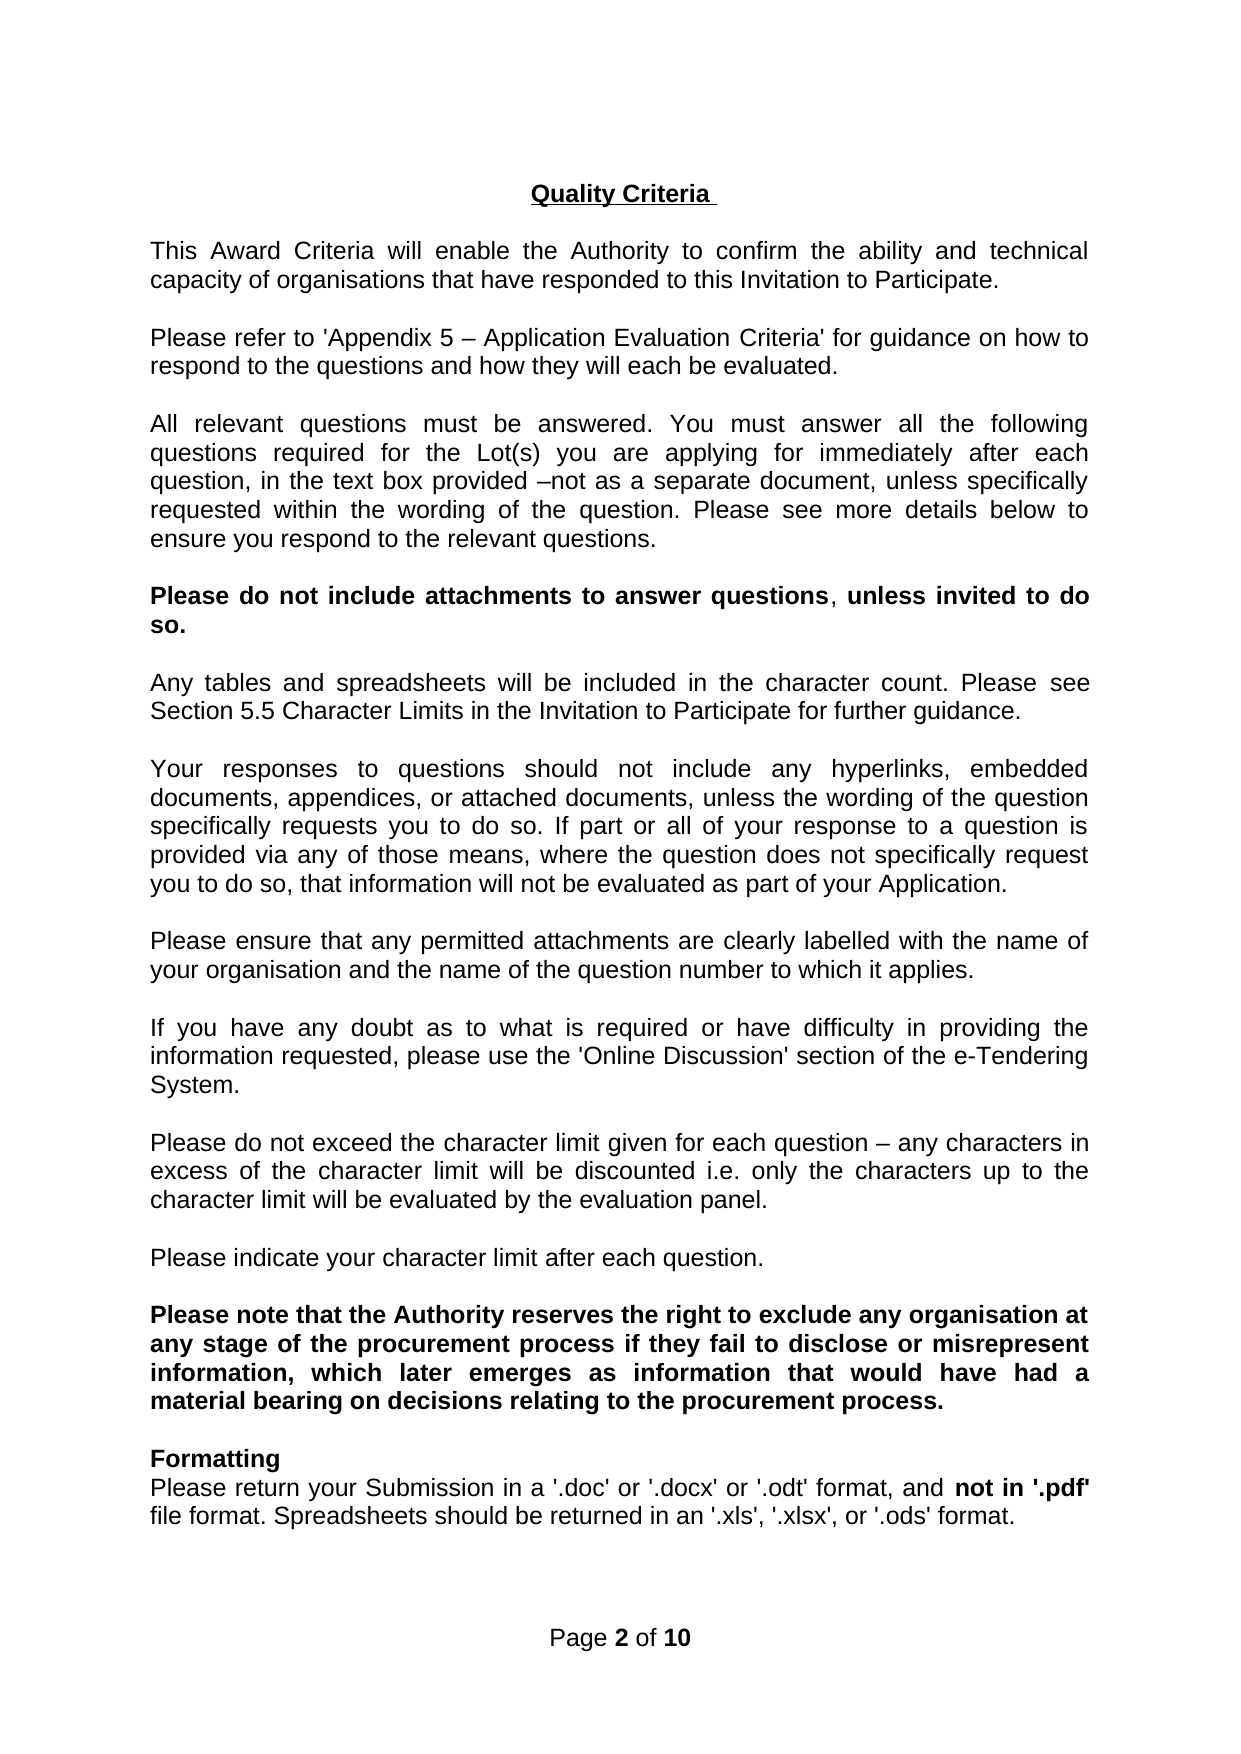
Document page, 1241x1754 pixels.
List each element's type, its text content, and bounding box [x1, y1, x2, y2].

text Any tables and spreadsheets will be included in the character count. Please see Section 5.5 Character Limits in the Invitation to Participate for further guidance. [150, 667, 1090, 725]
text All relevant questions must be answered. You must answer all the following questions required for the Lot(s) you are applying for immediately after each question, in the text box provided –not as a separate document, unless specifically requested within the wording of the question. Please see more details below to ensure you respond to the relevant questions. [150, 409, 1090, 552]
text This Award Criteria will enable the Authority to confirm the ability and technical capacity of organisations that have responded to this Invitation to Participate. [150, 236, 1090, 294]
text Your responses to questions should not include any hyperlinks, embedded documents, appendices, or attached documents, unless the wording of the question specifically requests you to do so. If part or all of your response to a question is provided via any of those means, where the question does not specifically request you to do so, that information will not be evaluated as part of your Application. [150, 754, 1090, 897]
text Please indicate your character limit after each question. [150, 1242, 1090, 1271]
text Please do not include attachments to answer questions, unless invited to do so. [150, 581, 1090, 639]
text Please refer to 'Appendix 5 – Application Evaluation Criteria' for guidance on how to respond to the questions and how they will each be evaluated. [150, 322, 1090, 380]
text If you have any doubt as to what is required or have difficulty in providing the information requested, please use the 'Online Discussion' section of the e-Tendering System. [150, 1012, 1090, 1099]
text Quality Criteria [150, 179, 1090, 207]
text Please return your Submission in a '.doc' or '.docx' or '.odt' format, and not in '.pdf' file format. Spreadsheets should be returned in an '.xls', '.xlsx', or '.ods' format. [150, 1472, 1090, 1530]
text Please do not exceed the character limit given for each question – any characters in excess of the character limit will be discounted i.e. only the characters up to the character limit will be evaluated by the evaluation panel. [150, 1127, 1090, 1214]
text Formatting [150, 1444, 1090, 1472]
text Please ensure that any permitted attachments are clearly labelled with the name of your organisation and the name of the question number to which it applies. [150, 926, 1090, 984]
text Please note that the Authority reserves the right to exclude any organisation at any stage of the procurement process if they fail to disclose or misrepresent information, which later emerges as information that would have had a material bearing on decisions relating to the procurement process. [150, 1300, 1090, 1415]
